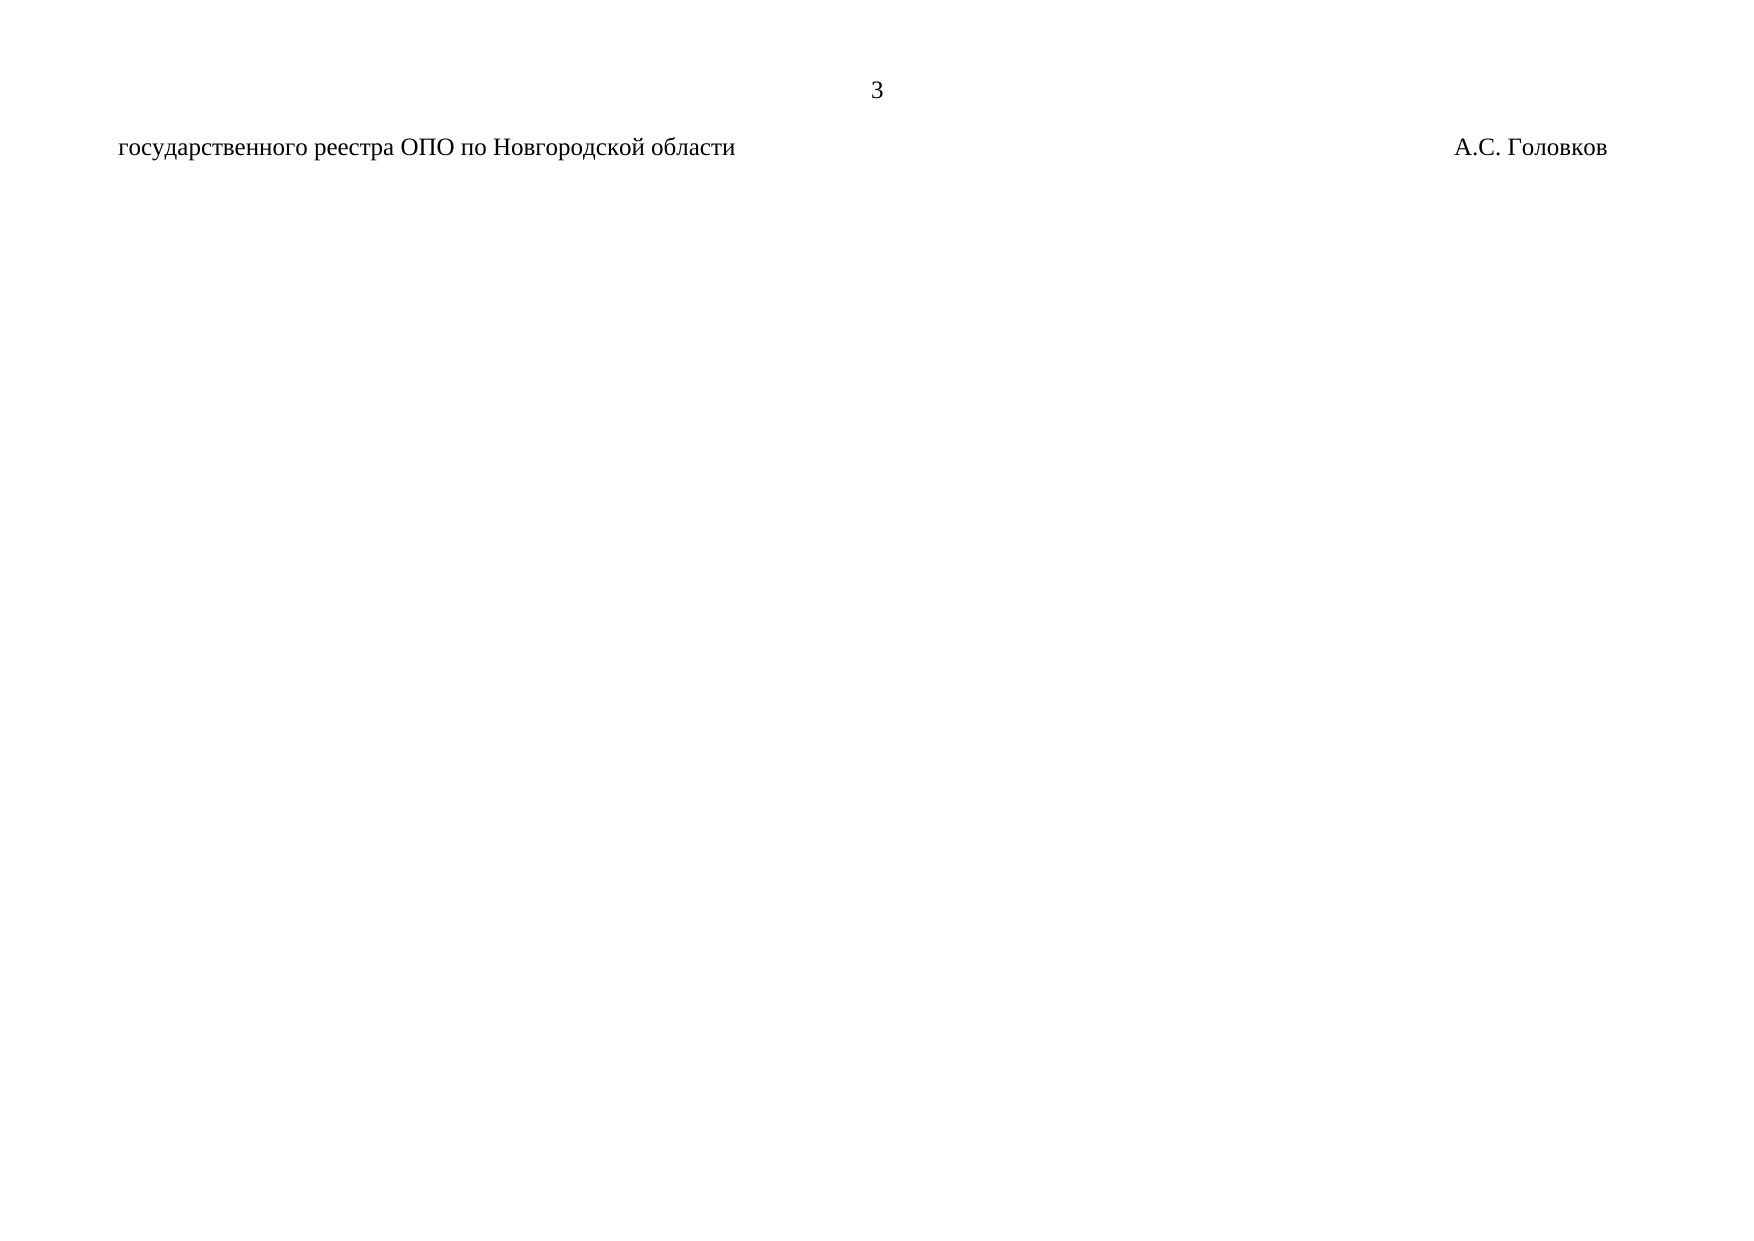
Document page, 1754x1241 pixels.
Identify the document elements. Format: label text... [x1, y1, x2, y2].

text государственного реестра ОПО по Новгородской области А.С. Головков [118, 132, 1636, 161]
